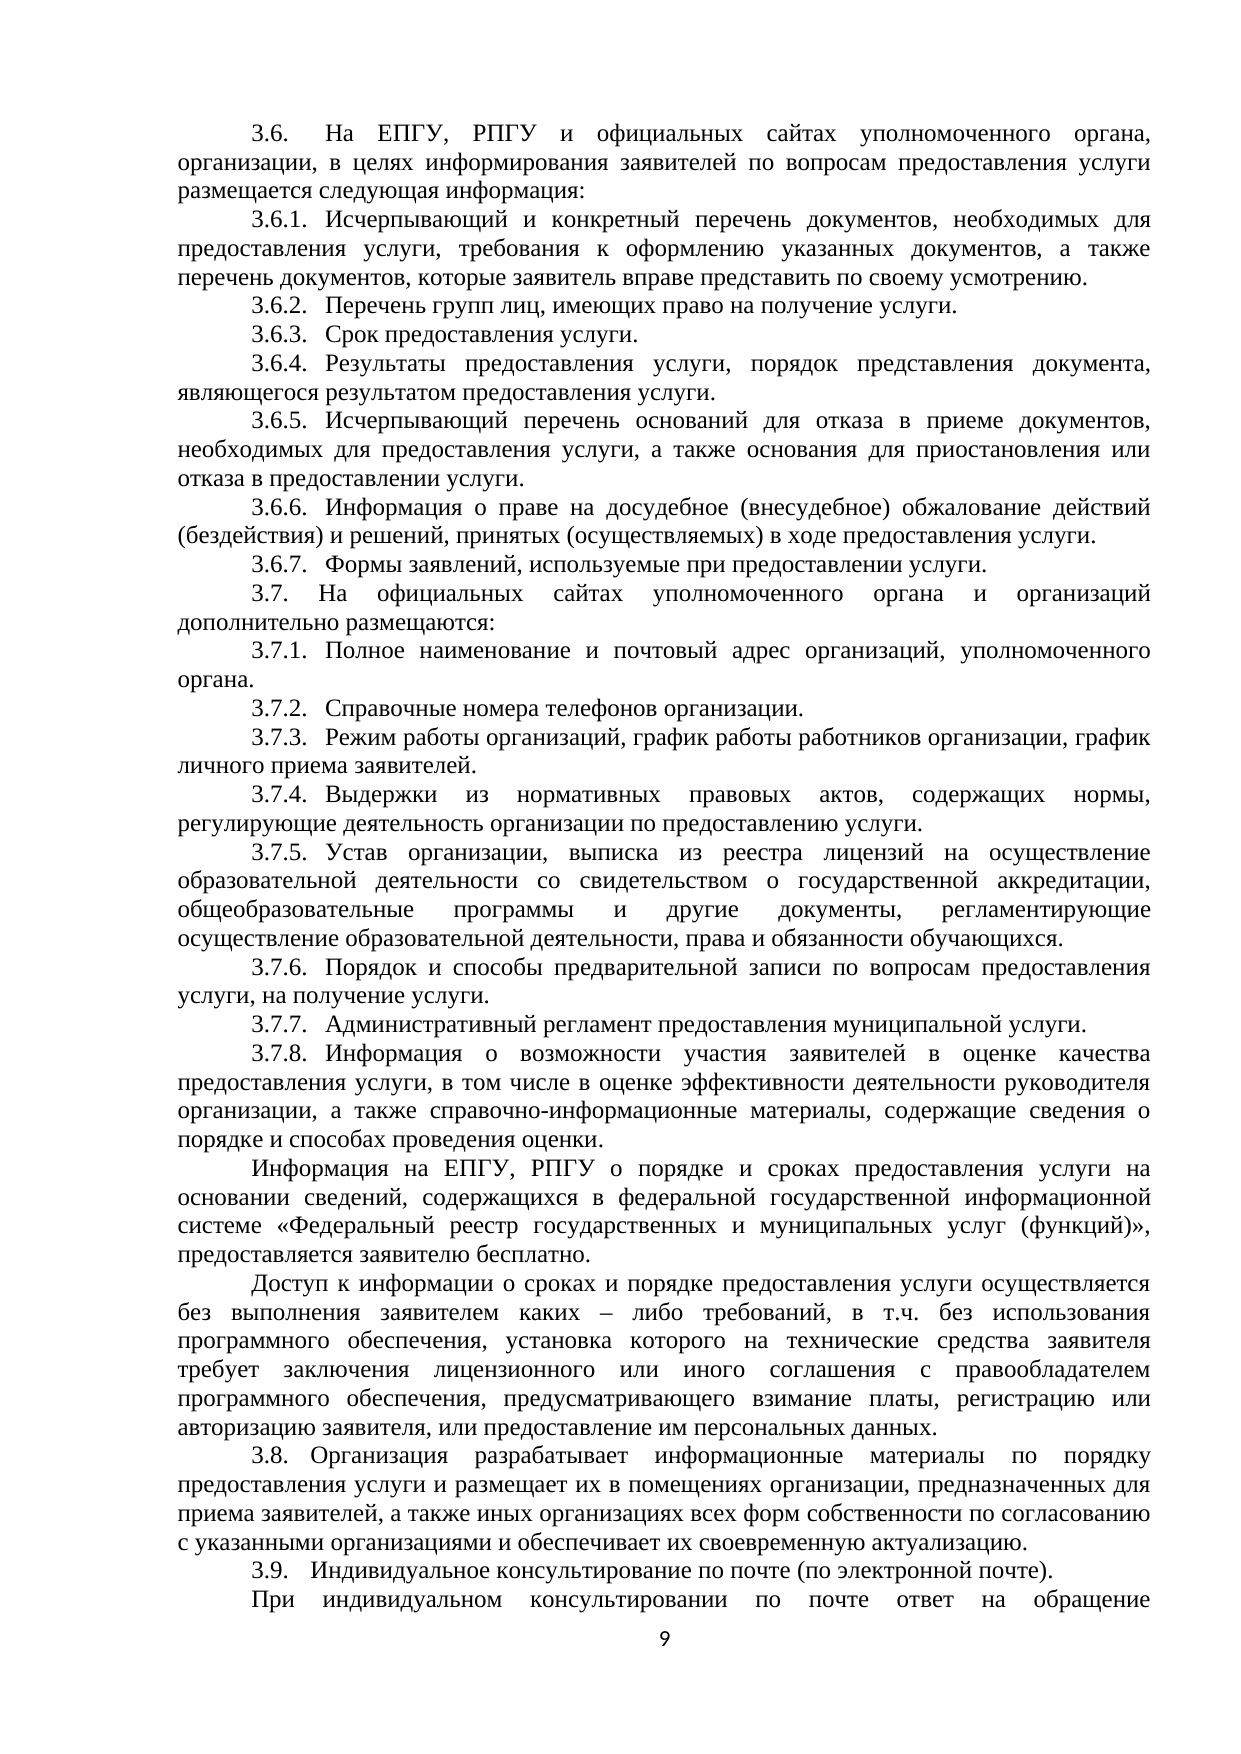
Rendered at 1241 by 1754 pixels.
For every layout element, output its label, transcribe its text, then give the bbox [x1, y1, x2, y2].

list Исчерпывающий перечень оснований для отказа в приеме документов, необходимых для предоставления услуги, а также основания для приостановления или отказа в предоставлении услуги. [177, 406, 1152, 492]
list Порядок и способы предварительной записи по вопросам предоставления услуги, на получение услуги. [177, 952, 1152, 1009]
list Индивидуальное консультирование по почте (по электронной почте). [177, 1556, 1152, 1584]
list Информация о праве на досудебное (внесудебное) обжалование действий (бездействия) и решений, принятых (осуществляемых) в ходе предоставления услуги. [177, 492, 1152, 549]
list Административный регламент предоставления муниципальной услуги. [177, 1009, 1152, 1038]
list Полное наименование и почтовый адрес организаций, уполномоченного органа. [177, 636, 1152, 693]
text Доступ к информации о сроках и порядке предоставления услуги осуществляется без выполнения заявителем каких – либо требований, в т.ч. без использования программного обеспечения, установка которого на технические средства заявителя требует заключения лицензионного или иного соглашения с правообладателем программного обеспечения, предусматривающего взимание платы, регистрацию или авторизацию заявителя, или предоставление им персональных данных. [177, 1268, 1152, 1441]
list Исчерпывающий и конкретный перечень документов, необходимых для предоставления услуги, требования к оформлению указанных документов, а также перечень документов, которые заявитель вправе представить по своему усмотрению. [177, 204, 1152, 291]
list Выдержки из нормативных правовых актов, содержащих нормы, регулирующие деятельность организации по предоставлению услуги. [177, 779, 1152, 837]
text Информация на ЕПГУ, РПГУ о порядке и сроках предоставления услуги на основании сведений, содержащихся в федеральной государственной информационной системе «Федеральный реестр государственных и муниципальных услуг (функций)», предоставляется заявителю бесплатно. [177, 1153, 1152, 1268]
list Устав организации, выписка из реестра лицензий на осуществление образовательной деятельности со свидетельством о государственной аккредитации, общеобразовательные программы и другие документы, регламентирующие осуществление образовательной деятельности, права и обязанности обучающихся. [177, 837, 1152, 952]
text 3.7. На официальных сайтах уполномоченного органа и организаций дополнительно размещаются: [177, 578, 1152, 636]
list Информация о возможности участия заявителей в оценке качества предоставления услуги, в том числе в оценке эффективности деятельности руководителя организации, а также справочно-информационные материалы, содержащие сведения о порядке и способах проведения оценки. [177, 1038, 1152, 1153]
list Формы заявлений, используемые при предоставлении услуги. [177, 549, 1152, 578]
list Срок предоставления услуги. [177, 319, 1152, 348]
list На ЕПГУ, РПГУ и официальных сайтах уполномоченного органа, организации, в целях информирования заявителей по вопросам предоставления услуги размещается следующая информация: [177, 118, 1152, 204]
list Справочные номера телефонов организации. [177, 693, 1152, 722]
list Результаты предоставления услуги, порядок представления документа, являющегося результатом предоставления услуги. [177, 348, 1152, 406]
list Организация разрабатывает информационные материалы по порядку предоставления услуги и размещает их в помещениях организации, предназначенных для приема заявителей, а также иных организациях всех форм собственности по согласованию с указанными организациями и обеспечивает их своевременную актуализацию. [177, 1441, 1152, 1556]
list Перечень групп лиц, имеющих право на получение услуги. [177, 291, 1152, 319]
list Режим работы организаций, график работы работников организации, график личного приема заявителей. [177, 722, 1152, 779]
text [177, 1584, 1152, 1613]
